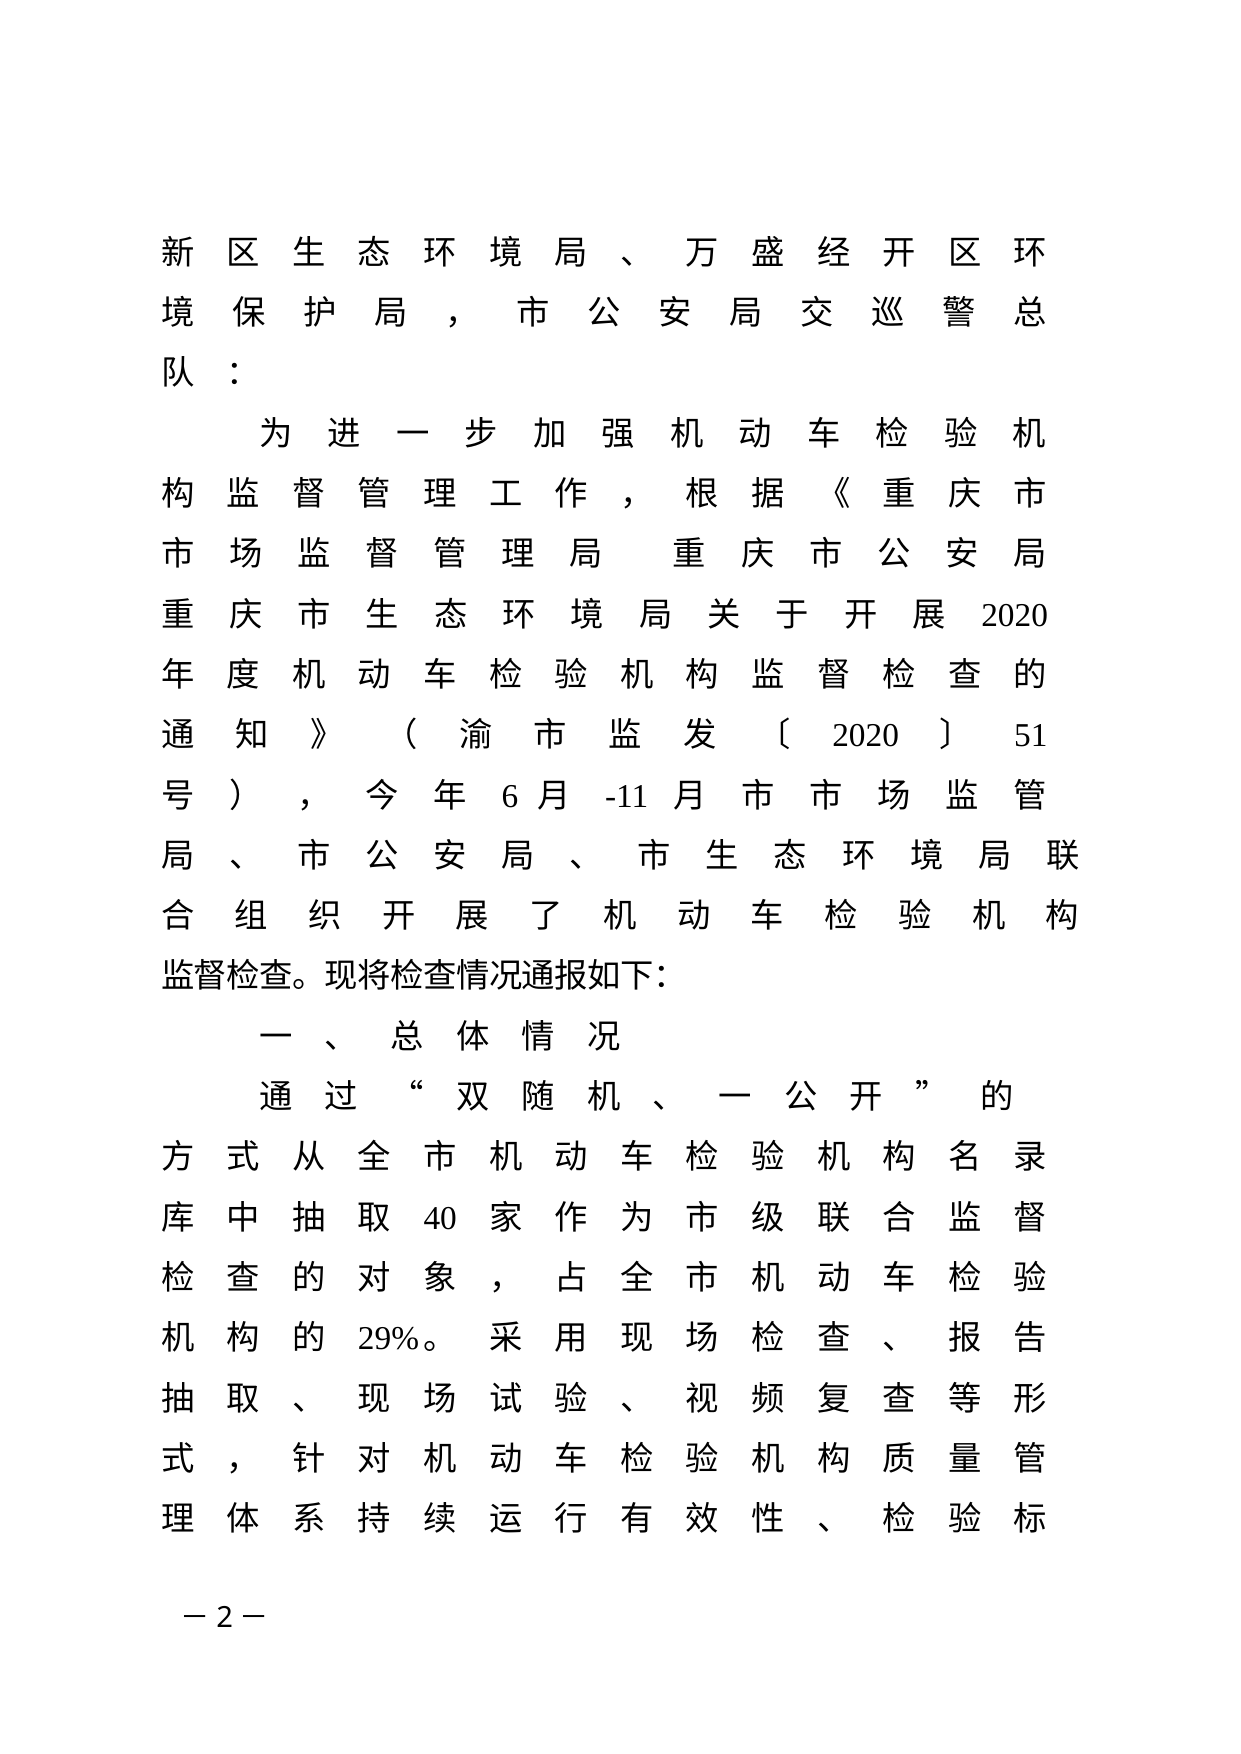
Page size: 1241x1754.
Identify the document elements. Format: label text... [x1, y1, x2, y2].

text 一、总体情况 [161, 1003, 1079, 1064]
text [161, 219, 1079, 400]
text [161, 1064, 1079, 1546]
text 为进一步加强机动车检验机构监督管理工作，根据《重庆市市场监督管理局 重庆市公安局 重庆市生态环境局关于开展2020年度机动车检验机构监督检查的通知》（渝市监发〔2020〕51号），今年6月-11月市市场监管局、市公安局、市生态环境局联合组织开展了机动车检验机构监督检查。现将检查情况通报如下： [161, 400, 1079, 1003]
